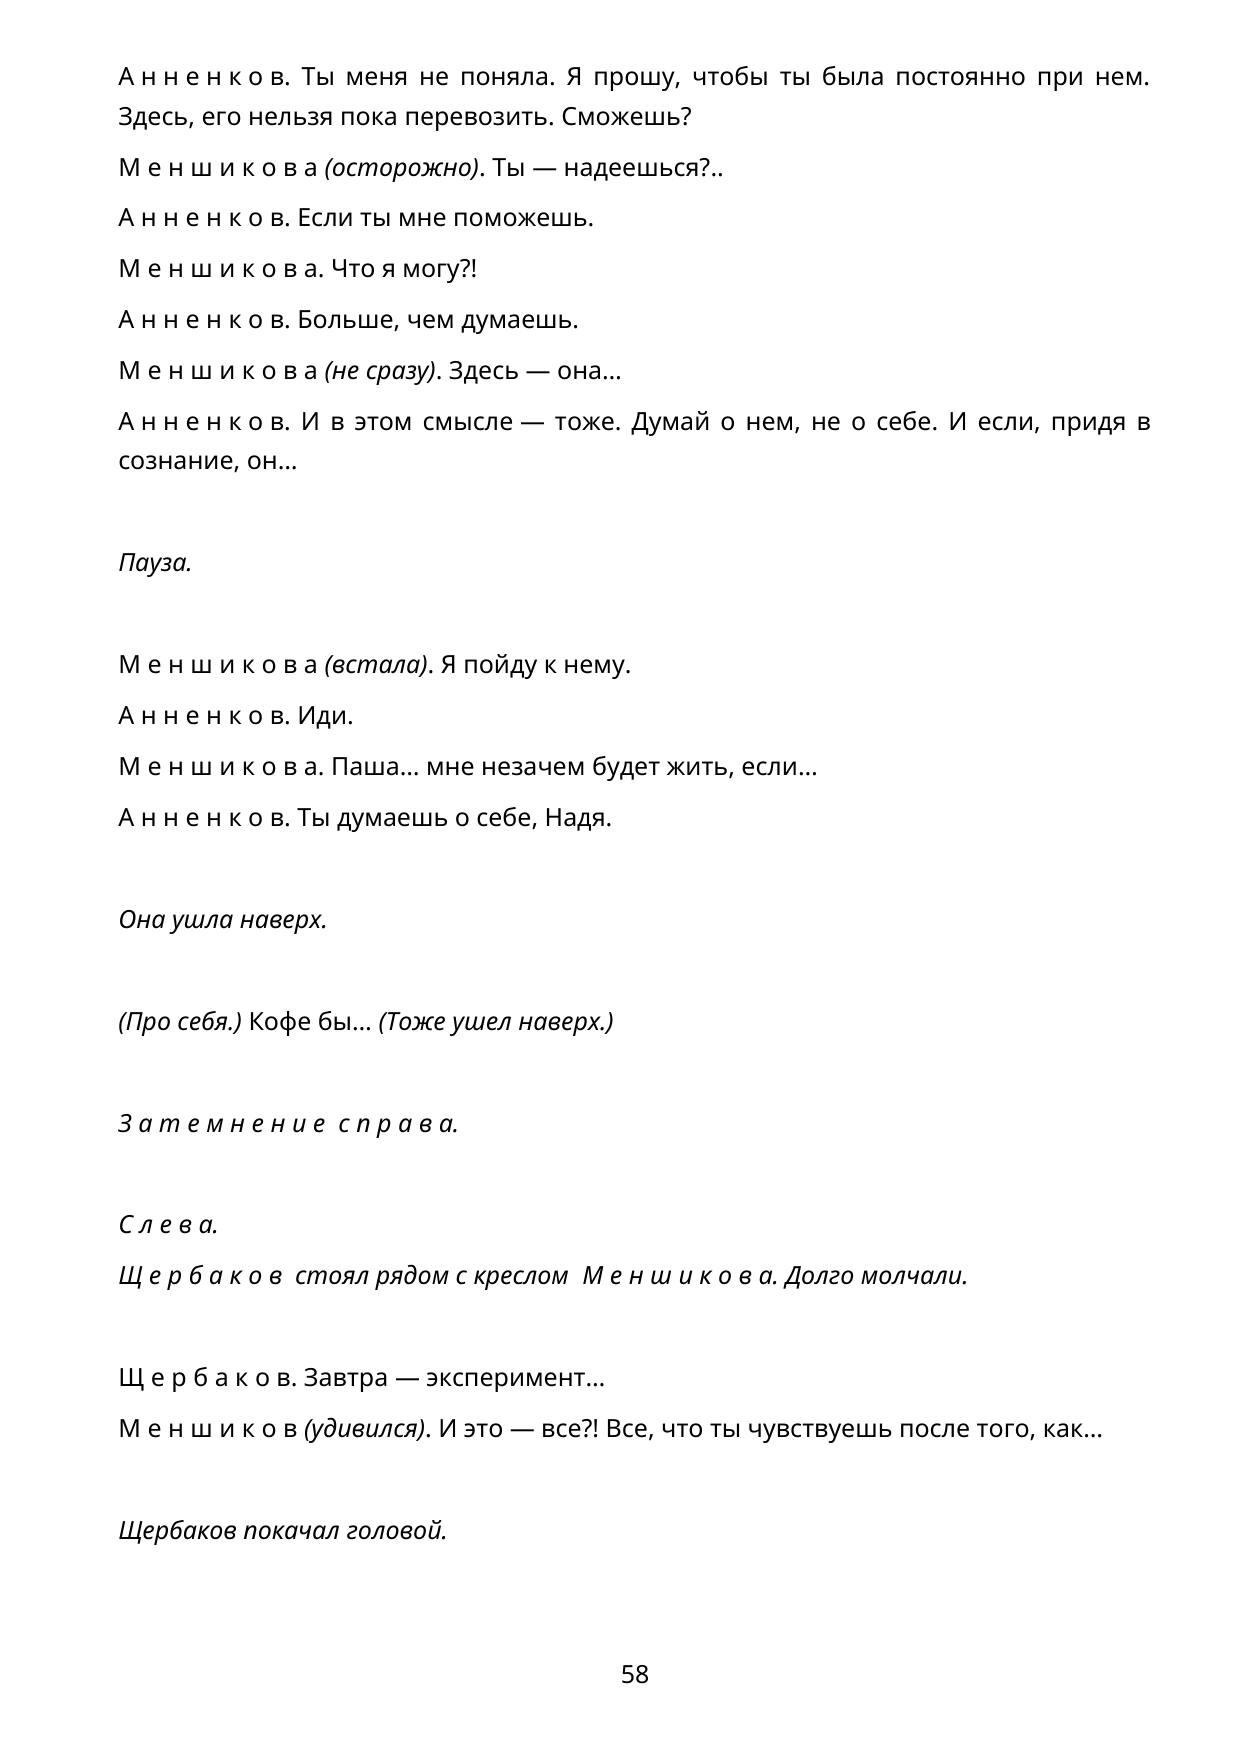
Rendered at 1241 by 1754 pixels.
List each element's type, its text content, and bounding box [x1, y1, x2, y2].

text М е н ш и к о в (удивился). И это — все?! Все, что ты чувствуешь после того, как… [118, 1411, 1152, 1445]
text М е н ш и к о в а (встала). Я пойду к нему. [118, 647, 1152, 681]
text Она ушла наверх. [118, 901, 1152, 936]
text Пауза. [118, 545, 1152, 579]
text З а т е м н е н и е с п р а в а. [118, 1105, 1152, 1139]
text Щербаков покачал головой. [118, 1513, 1152, 1547]
text А н н е н к о в. Ты меня не поняла. Я прошу, чтобы ты была постоянно при нем. Здесь, его нельзя пока перевозить. Сможешь? [118, 59, 1152, 132]
text Щ е р б а к о в. Завтра — эксперимент… [118, 1360, 1152, 1394]
text Щ е р б а к о в стоял рядом с креслом М е н ш и к о в а. Долго молчали. [118, 1258, 1152, 1292]
text А н н е н к о в. Больше, чем думаешь. [118, 302, 1152, 336]
text М е н ш и к о в а. Паша… мне незачем будет жить, если… [118, 749, 1152, 783]
text А н н е н к о в. И в этом смысле — тоже. Думай о нем, не о себе. И если, придя в сознание, он… [118, 404, 1152, 477]
text М е н ш и к о в а (осторожно). Ты — надеешься?.. [118, 149, 1152, 183]
text М е н ш и к о в а (не сразу). Здесь — она… [118, 353, 1152, 387]
text А н н е н к о в. Иди. [118, 698, 1152, 732]
text С л е в а. [118, 1207, 1152, 1241]
text М е н ш и к о в а. Что я могу?! [118, 251, 1152, 285]
text (Про себя.) Кофе бы… (Тоже ушел наверх.) [118, 1003, 1152, 1037]
text А н н е н к о в. Ты думаешь о себе, Надя. [118, 799, 1152, 834]
text А н н е н к о в. Если ты мне поможешь. [118, 200, 1152, 234]
